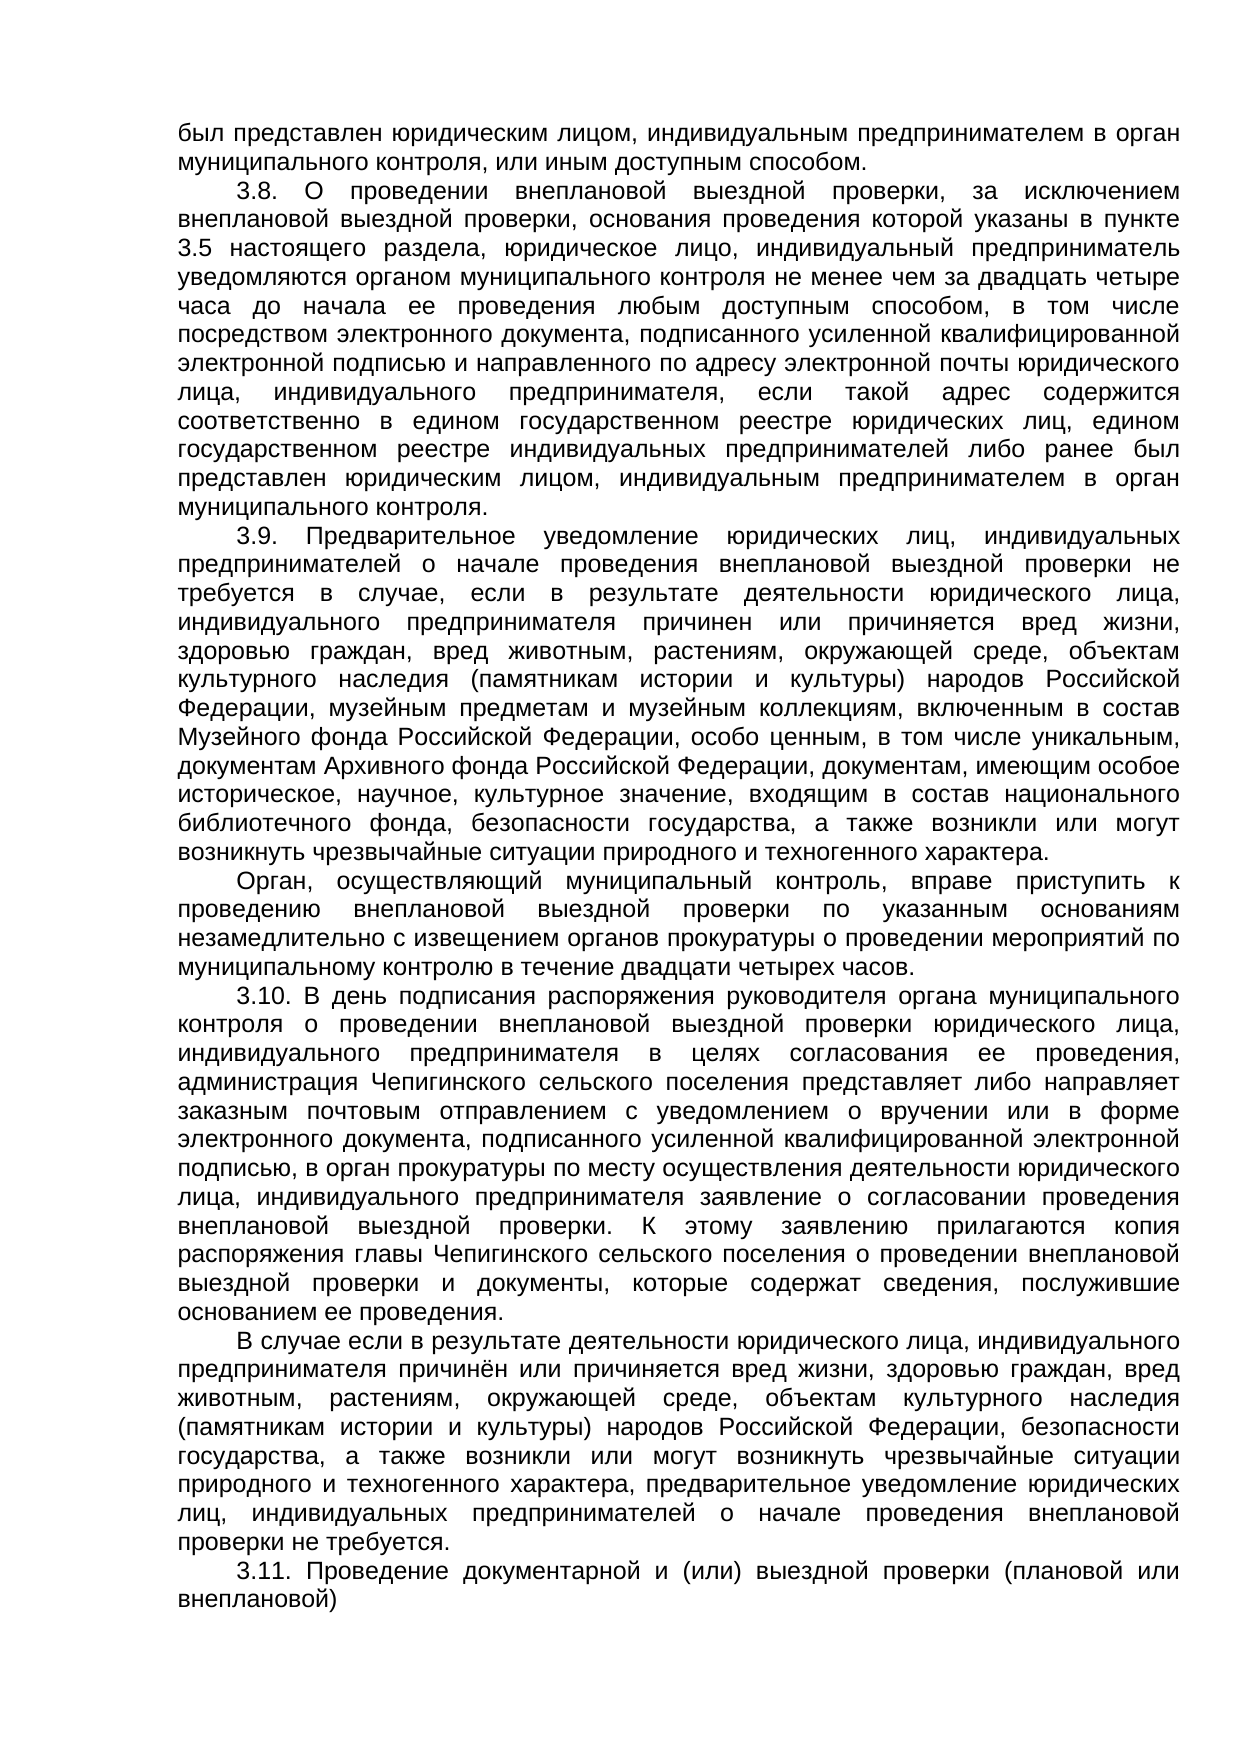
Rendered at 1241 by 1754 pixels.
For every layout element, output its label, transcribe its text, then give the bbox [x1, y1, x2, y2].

text В случае если в результате деятельности юридического лица, индивидуального предпринимателя причинён или причиняется вред жизни, здоровью граждан, вред животным, растениям, окружающей среде, объектам культурного наследия (памятникам истории и культуры) народов Российской Федерации, безопасности государства, а также возникли или могут возникнуть чрезвычайные ситуации природного и техногенного характера, предварительное уведомление юридических лиц, индивидуальных предпринимателей о начале проведения внеплановой проверки не требуется. [177, 1326, 1181, 1556]
text 3.11. Проведение документарной и (или) выездной проверки (плановой или внеплановой) [177, 1556, 1181, 1613]
text Орган, осуществляющий муниципальный контроль, вправе приступить к проведению внеплановой выездной проверки по указанным основаниям незамедлительно с извещением органов прокуратуры о проведении мероприятий по муниципальному контролю в течение двадцати четырех часов. [177, 866, 1181, 981]
text 3.8. О проведении внеплановой выездной проверки, за исключением внеплановой выездной проверки, основания проведения которой указаны в пункте 3.5 настоящего раздела, юридическое лицо, индивидуальный предприниматель уведомляются органом муниципального контроля не менее чем за двадцать четыре часа до начала ее проведения любым доступным способом, в том числе посредством электронного документа, подписанного усиленной квалифицированной электронной подписью и направленного по адресу электронной почты юридического лица, индивидуального предпринимателя, если такой адрес содержится соответственно в едином государственном реестре юридических лиц, едином государственном реестре индивидуальных предпринимателей либо ранее был представлен юридическим лицом, индивидуальным предпринимателем в орган муниципального контроля. [177, 176, 1181, 521]
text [177, 118, 1181, 176]
text 3.10. В день подписания распоряжения руководителя органа муниципального контроля о проведении внеплановой выездной проверки юридического лица, индивидуального предпринимателя в целях согласования ее проведения, администрация Чепигинского сельского поселения представляет либо направляет заказным почтовым отправлением с уведомлением о вручении или в форме электронного документа, подписанного усиленной квалифицированной электронной подписью, в орган прокуратуры по месту осуществления деятельности юридического лица, индивидуального предпринимателя заявление о согласовании проведения внеплановой выездной проверки. К этому заявлению прилагаются копия распоряжения главы Чепигинского сельского поселения о проведении внеплановой выездной проверки и документы, которые содержат сведения, послужившие основанием ее проведения. [177, 981, 1181, 1326]
text 3.9. Предварительное уведомление юридических лиц, индивидуальных предпринимателей о начале проведения внеплановой выездной проверки не требуется в случае, если в результате деятельности юридического лица, индивидуального предпринимателя причинен или причиняется вред жизни, здоровью граждан, вред животным, растениям, окружающей среде, объектам культурного наследия (памятникам истории и культуры) народов Российской Федерации, музейным предметам и музейным коллекциям, включенным в состав Музейного фонда Российской Федерации, особо ценным, в том числе уникальным, документам Архивного фонда Российской Федерации, документам, имеющим особое историческое, научное, культурное значение, входящим в состав национального библиотечного фонда, безопасности государства, а также возникли или могут возникнуть чрезвычайные ситуации природного и техногенного характера. [177, 521, 1181, 866]
